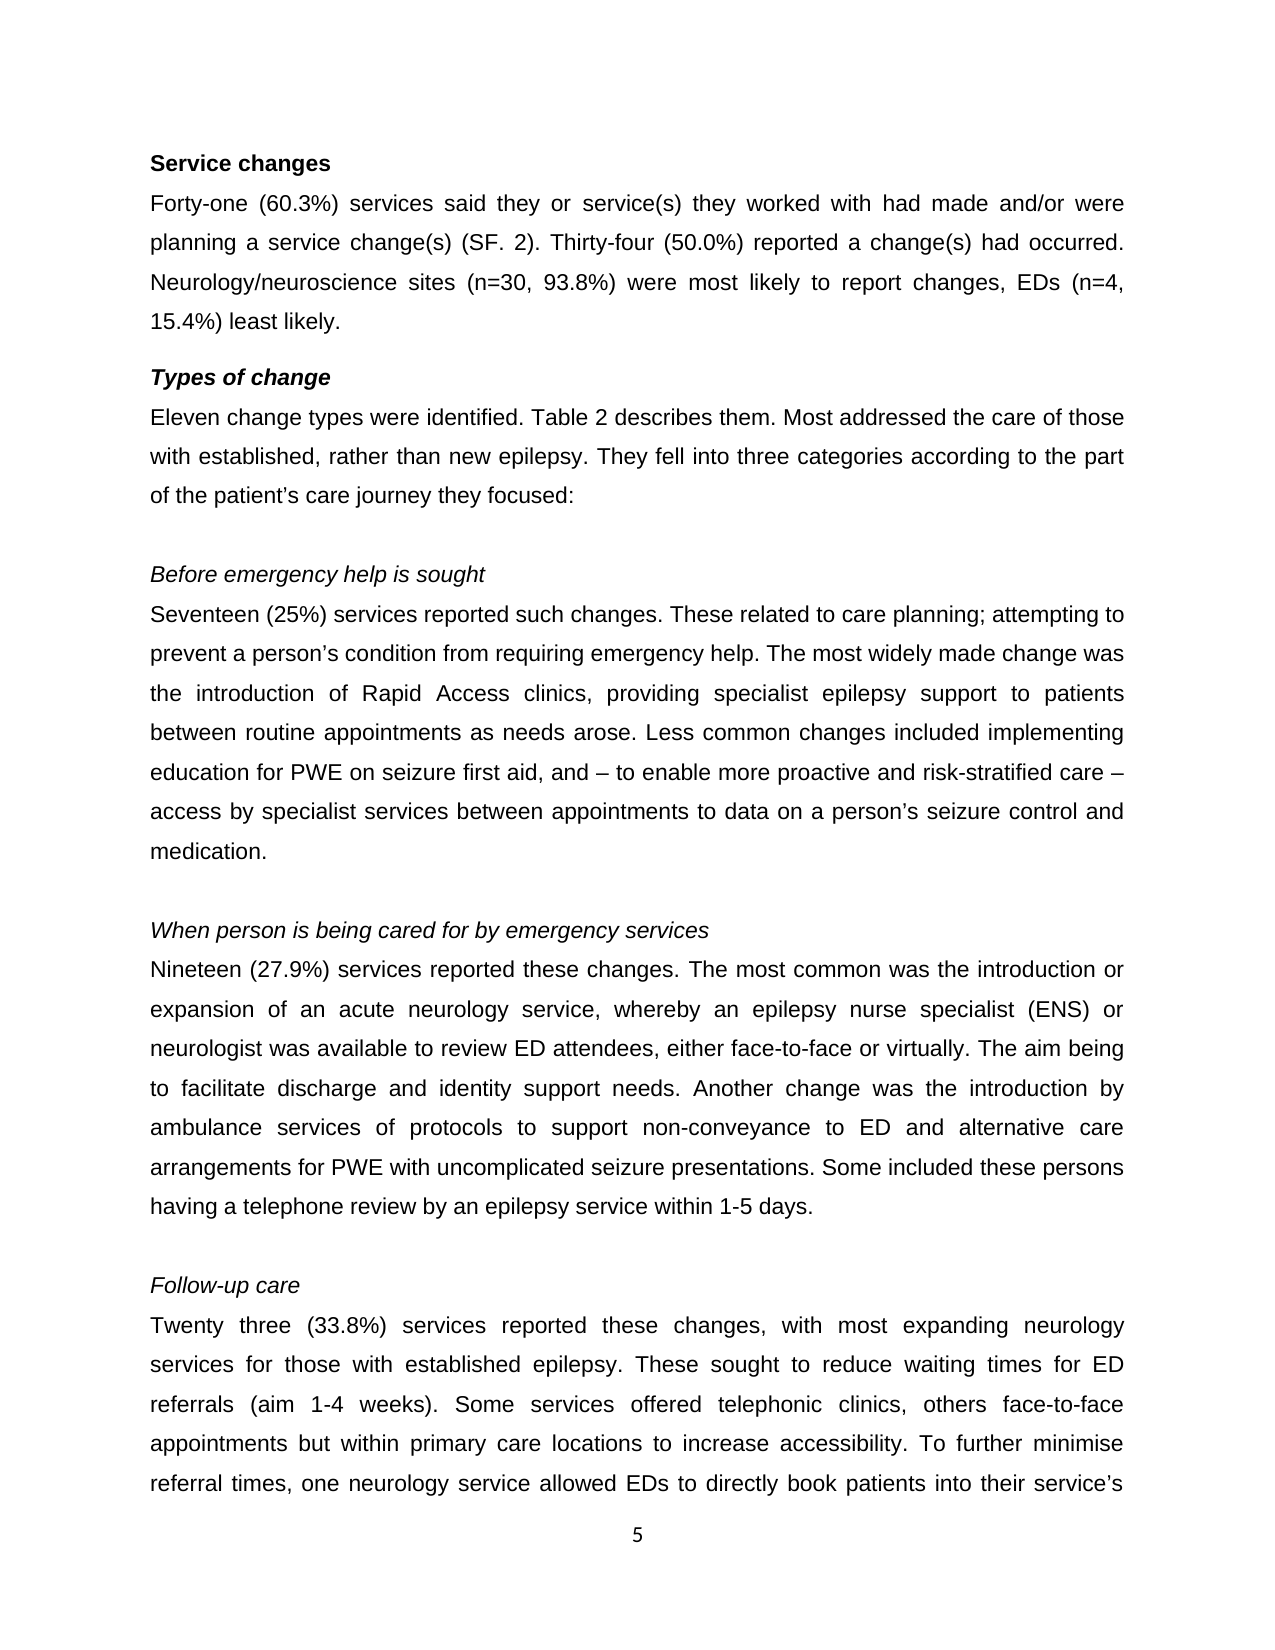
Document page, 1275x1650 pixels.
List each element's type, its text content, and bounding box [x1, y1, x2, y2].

text Before emergency help is sought [150, 561, 1125, 588]
text Types of change [150, 364, 1125, 390]
text Nineteen (27.9%) services reported these changes. The most common was the introduction or expansion of an acute neurology service, whereby an epilepsy nurse specialist (ENS) or neurologist was available to review ED attendees, either face-to-face or virtually. The aim being to facilitate discharge and identity support needs. Another change was the introduction by ambulance services of protocols to support non-conveyance to ED and alternative care arrangements for PWE with uncomplicated seizure presentations. Some included these persons having a telephone review by an epilepsy service within 1-5 days. [150, 956, 1125, 1219]
text When person is being cared for by emergency services [150, 917, 1125, 943]
text Follow-up care [150, 1272, 1125, 1298]
text Service changes [150, 150, 1125, 176]
text Eleven change types were identified. Table 2 describes them. Most addressed the care of those with established, rather than new epilepsy. They fell into three categories according to the part of the patient’s care journey they focused: [150, 403, 1125, 509]
text Seventeen (25%) services reported such changes. These related to care planning; attempting to prevent a person’s condition from requiring emergency help. The most widely made change was the introduction of Rapid Access clinics, providing specialist epilepsy support to patients between routine appointments as needs arose. Less common changes included implementing education for PWE on seizure first aid, and – to enable more proactive and risk-stratified care – access by specialist services between appointments to data on a person’s seizure control and medication. [150, 601, 1125, 864]
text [150, 1312, 1125, 1496]
text Forty-one (60.3%) services said they or service(s) they worked with had made and/or were planning a service change(s) (SF. 2). Thirty-four (50.0%) reported a change(s) had occurred. Neurology/neuroscience sites (n=30, 93.8%) were most likely to report changes, EDs (n=4, 15.4%) least likely. [150, 189, 1125, 334]
